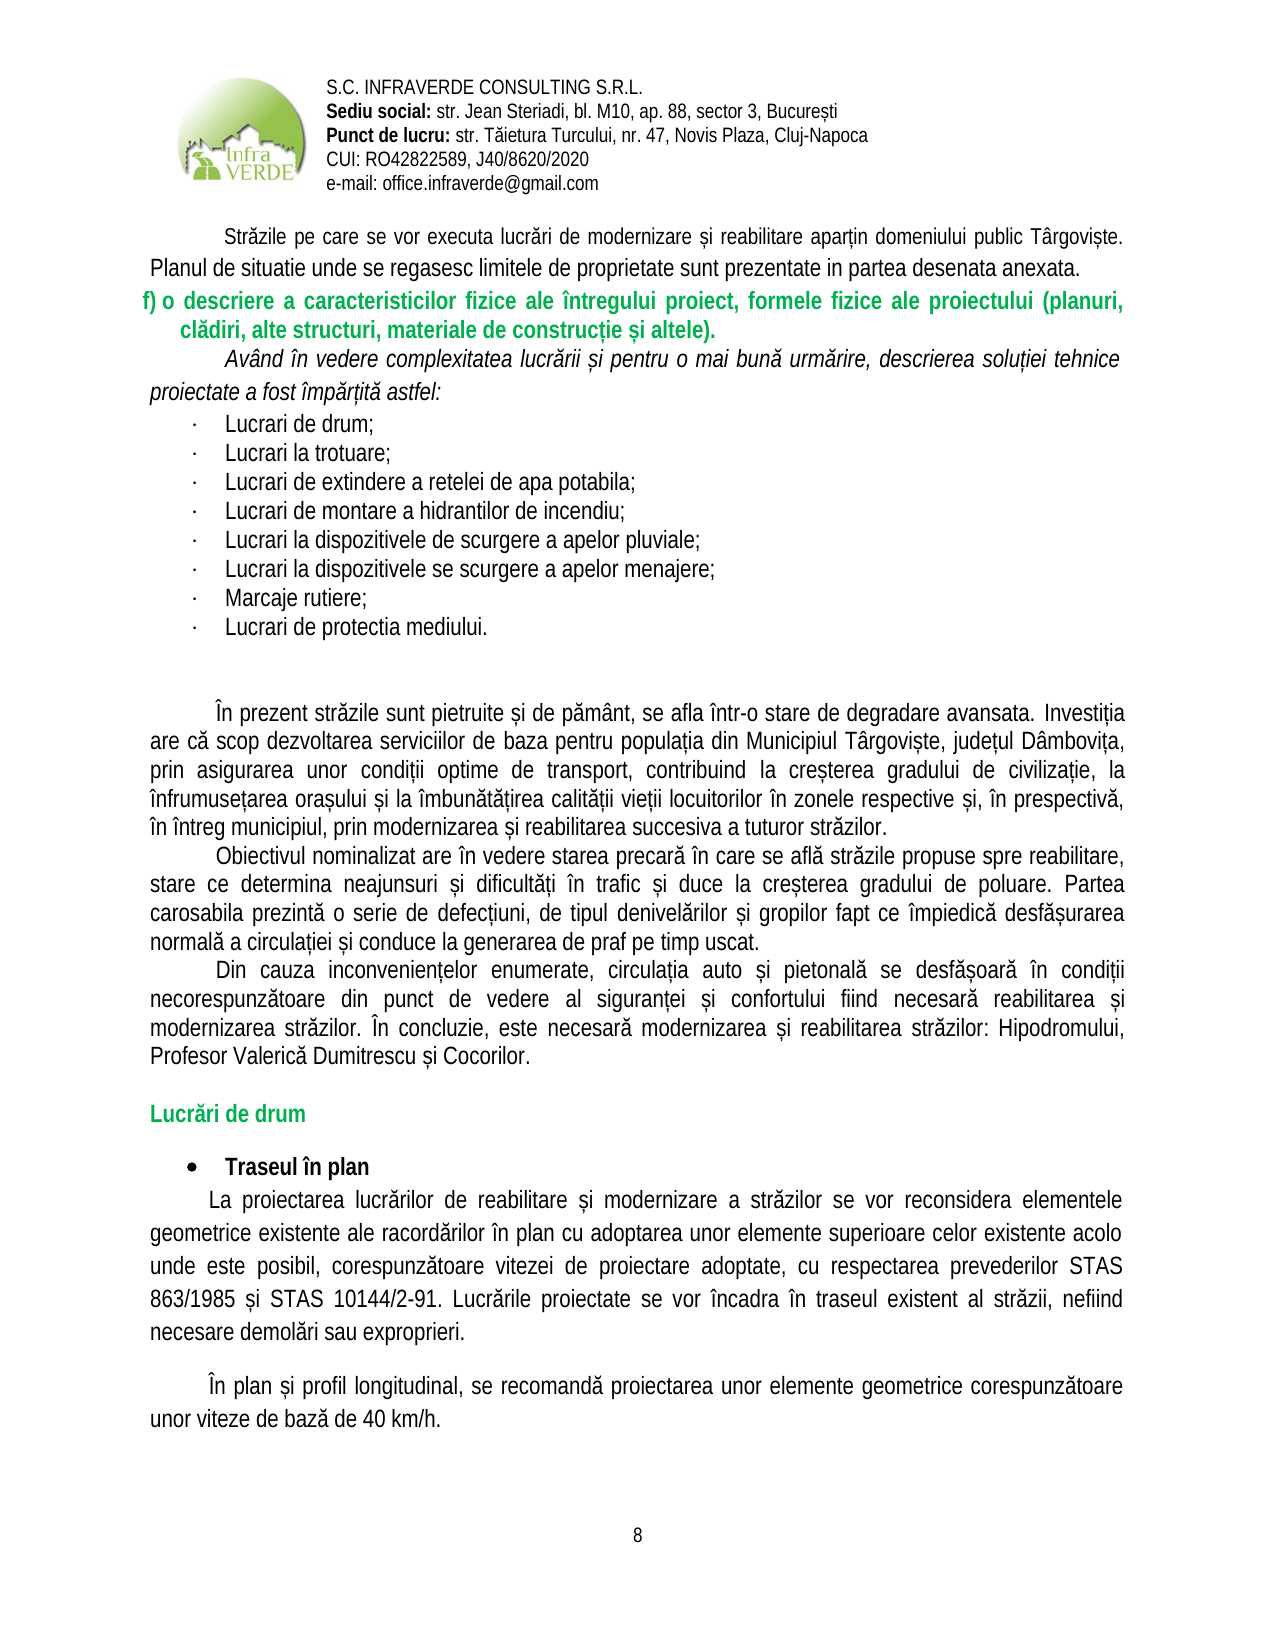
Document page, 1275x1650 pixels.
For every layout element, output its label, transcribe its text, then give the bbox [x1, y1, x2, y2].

list Marcaje rutiere; [187, 583, 1125, 611]
list Lucrari la trotuare; [187, 438, 1125, 467]
text Lucrări de drum [150, 1099, 1125, 1127]
list Obiectivul nominalizat are în vedere starea precară în care se află străzile propuse spre reabilitare, stare ce determina neajunsuri și dificultăți în trafic și duce la creșterea gradului de poluare. Partea carosabila prezintă o serie de defecțiuni, de tipul denivelărilor și gropilor fapt ce împiedică desfășurarea normală a circulației și conduce la generarea de praf pe timp uscat. [150, 841, 1125, 955]
picture [176, 76, 308, 189]
list Lucrari la dispozitivele de scurgere a apelor pluviale; [187, 525, 1125, 554]
subtitle f) o descriere a caracteristicilor fizice ale întregului proiect, formele fizice ale proiectului (planuri, clădiri, alte structuri, materiale de construcție și altele). [142, 286, 1125, 344]
list Lucrari de montare a hidrantilor de incendiu; [187, 496, 1125, 525]
text La proiectarea lucrărilor de reabilitare și modernizare a străzilor se vor reconsidera elementele geometrice existente ale racordărilor în plan cu adoptarea unor elemente superioare celor existente acolo unde este posibil, corespunzătoare vitezei de proiectare adoptate, cu respectarea prevederilor STAS 863/1985 și STAS 10144/2-91. Lucrările proiectate se vor încadra în traseul existent al străzii, nefiind necesare demolări sau exproprieri. [150, 1186, 1125, 1346]
list Din cauza inconveniențelor enumerate, circulația auto și pietonală se desfășoară în condiții necorespunzătoare din punct de vedere al siguranței și confortului fiind necesară reabilitarea și modernizarea străzilor. În concluzie, este necesară modernizarea și reabilitarea străzilor: Hipodromului, Profesor Valerică Dumitrescu și Cocorilor. [150, 955, 1125, 1070]
list Lucrari de drum; [187, 409, 1125, 438]
list Lucrari de extindere a retelei de apa potabila; [187, 467, 1125, 496]
text Străzile pe care se vor executa lucrări de modernizare și reabilitare aparțin domeniului public Târgoviște. Planul de situatie unde se regasesc limitele de proprietate sunt prezentate in partea desenata anexata. [150, 223, 1125, 282]
text În plan și profil longitudinal, se recomandă proiectarea unor elemente geometrice corespunzătoare unor viteze de bază de 40 km/h. [150, 1371, 1125, 1432]
list Lucrari de protectia mediului. [187, 611, 1125, 640]
text Având în vedere complexitatea lucrării și pentru o mai bună urmărire, descrierea soluției tehnice proiectate a fost împărțită astfel: [150, 344, 1125, 405]
list Lucrari la dispozitivele se scurgere a apelor menajere; [187, 554, 1125, 583]
list În prezent străzile sunt pietruite și de pământ, se afla într-o stare de degradare avansata. Investiția are că scop dezvoltarea serviciilor de baza pentru populația din Municipiul Târgoviște, județul Dâmbovița, prin asigurarea unor condiții optime de transport, contribuind la creșterea gradului de civilizație, la înfrumusețarea orașului și la îmbunătățirea calității vieții locuitorilor în zonele respective și, în prespectivă, în întreg municipiul, prin modernizarea și reabilitarea succesiva a tuturor străzilor. [150, 698, 1125, 841]
list Traseul în plan [187, 1152, 1125, 1181]
